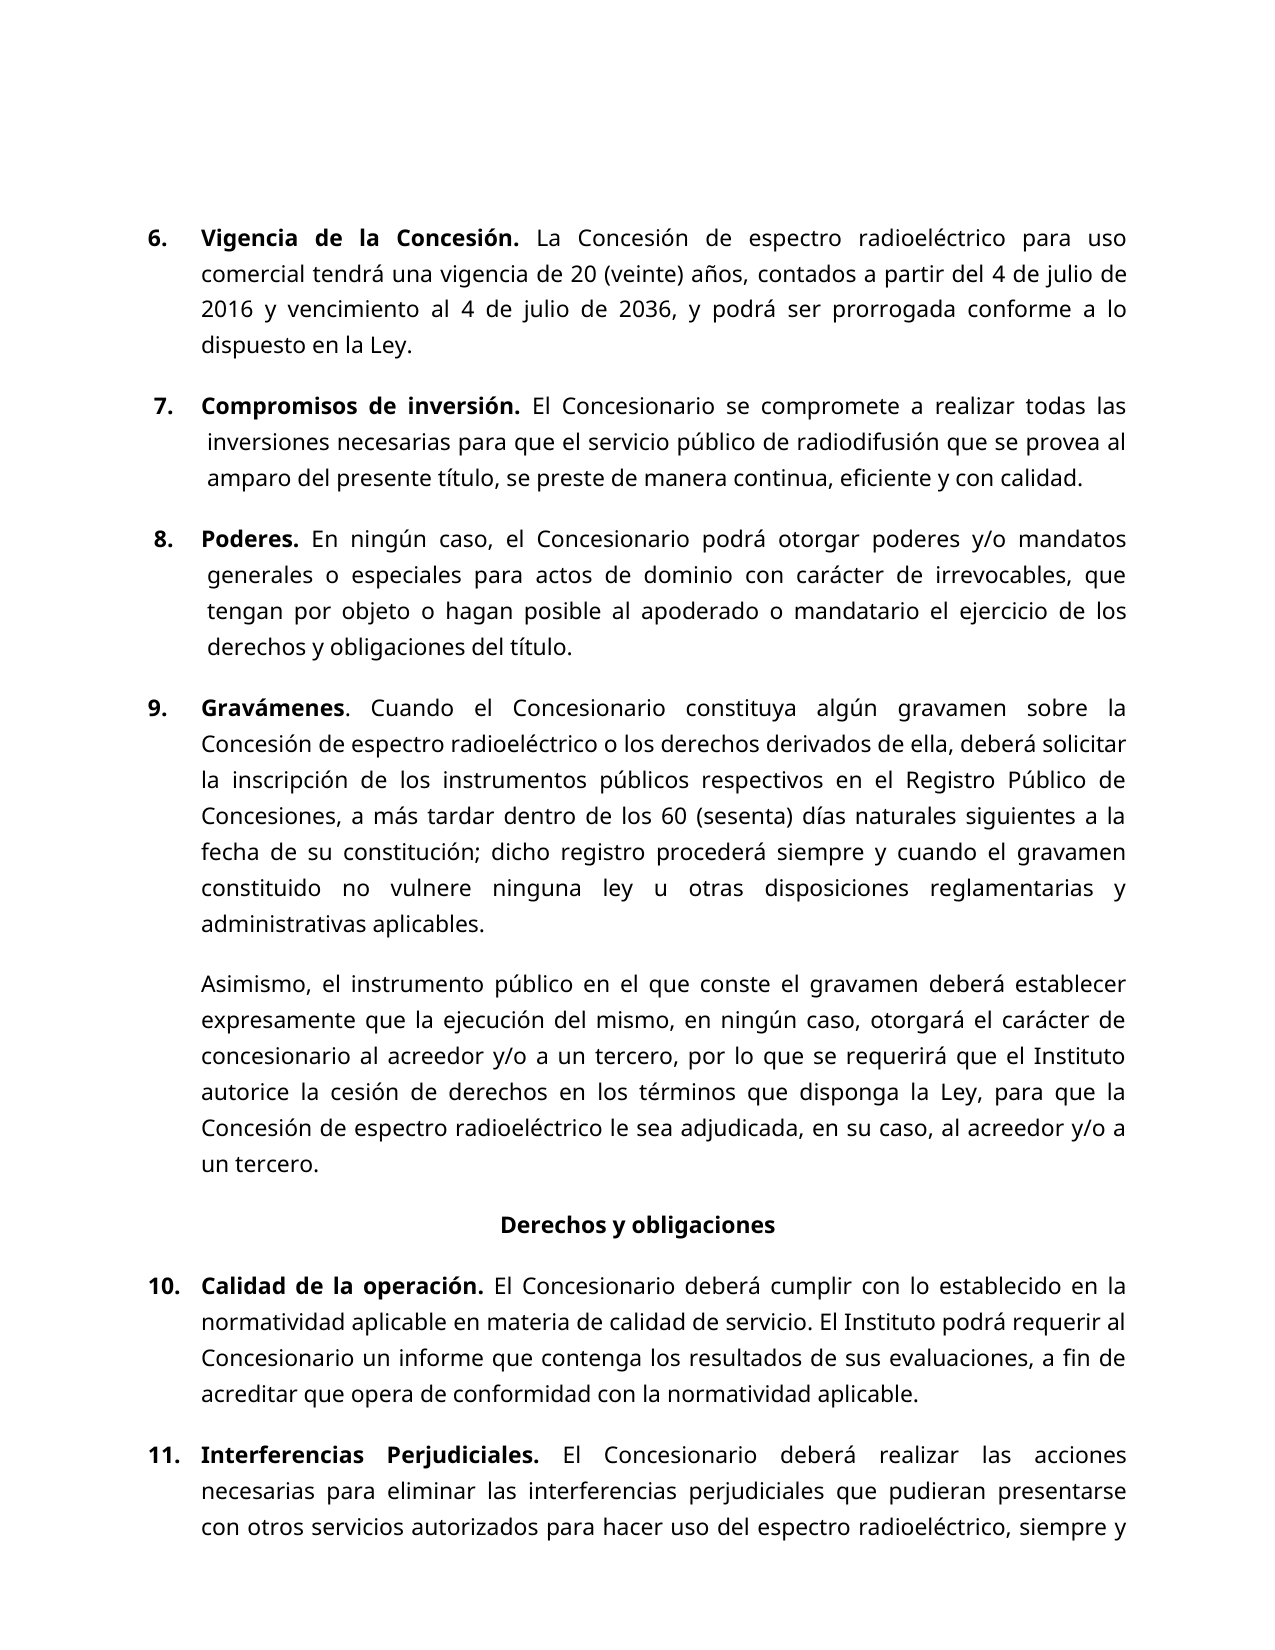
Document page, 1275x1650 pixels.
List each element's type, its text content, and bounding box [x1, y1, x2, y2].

list Compromisos de inversión. El Concesionario se compromete a realizar todas las inversiones necesarias para que el servicio público de radiodifusión que se provea al amparo del presente título, se preste de manera continua, eficiente y con calidad. [154, 390, 1127, 493]
text Derechos y obligaciones [148, 1209, 1127, 1240]
list Asimismo, el instrumento público en el que conste el gravamen deberá establecer expresamente que la ejecución del mismo, en ningún caso, otorgará el carácter de concesionario al acreedor y/o a un tercero, por lo que se requerirá que el Instituto autorice la cesión de derechos en los términos que disponga la Ley, para que la Concesión de espectro radioeléctrico le sea adjudicada, en su caso, al acreedor y/o a un tercero. [201, 968, 1127, 1179]
list Vigencia de la Concesión. La Concesión de espectro radioeléctrico para uso comercial tendrá una vigencia de 20 (veinte) años, contados a partir del 4 de julio de 2016 y vencimiento al 4 de julio de 2036, y podrá ser prorrogada conforme a lo dispuesto en la Ley. [148, 222, 1127, 361]
list Poderes. En ningún caso, el Concesionario podrá otorgar poderes y/o mandatos generales o especiales para actos de dominio con carácter de irrevocables, que tengan por objeto o hagan posible al apoderado o mandatario el ejercicio de los derechos y obligaciones del título. [154, 523, 1127, 662]
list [148, 1439, 1127, 1542]
list Gravámenes. Cuando el Concesionario constituya algún gravamen sobre la Concesión de espectro radioeléctrico o los derechos derivados de ella, deberá solicitar la inscripción de los instrumentos públicos respectivos en el Registro Público de Concesiones, a más tardar dentro de los 60 (sesenta) días naturales siguientes a la fecha de su constitución; dicho registro procederá siempre y cuando el gravamen constituido no vulnere ninguna ley u otras disposiciones reglamentarias y administrativas aplicables. [148, 692, 1127, 939]
list Calidad de la operación. El Concesionario deberá cumplir con lo establecido en la normatividad aplicable en materia de calidad de servicio. El Instituto podrá requerir al Concesionario un informe que contenga los resultados de sus evaluaciones, a fin de acreditar que opera de conformidad con la normatividad aplicable. [148, 1270, 1127, 1409]
